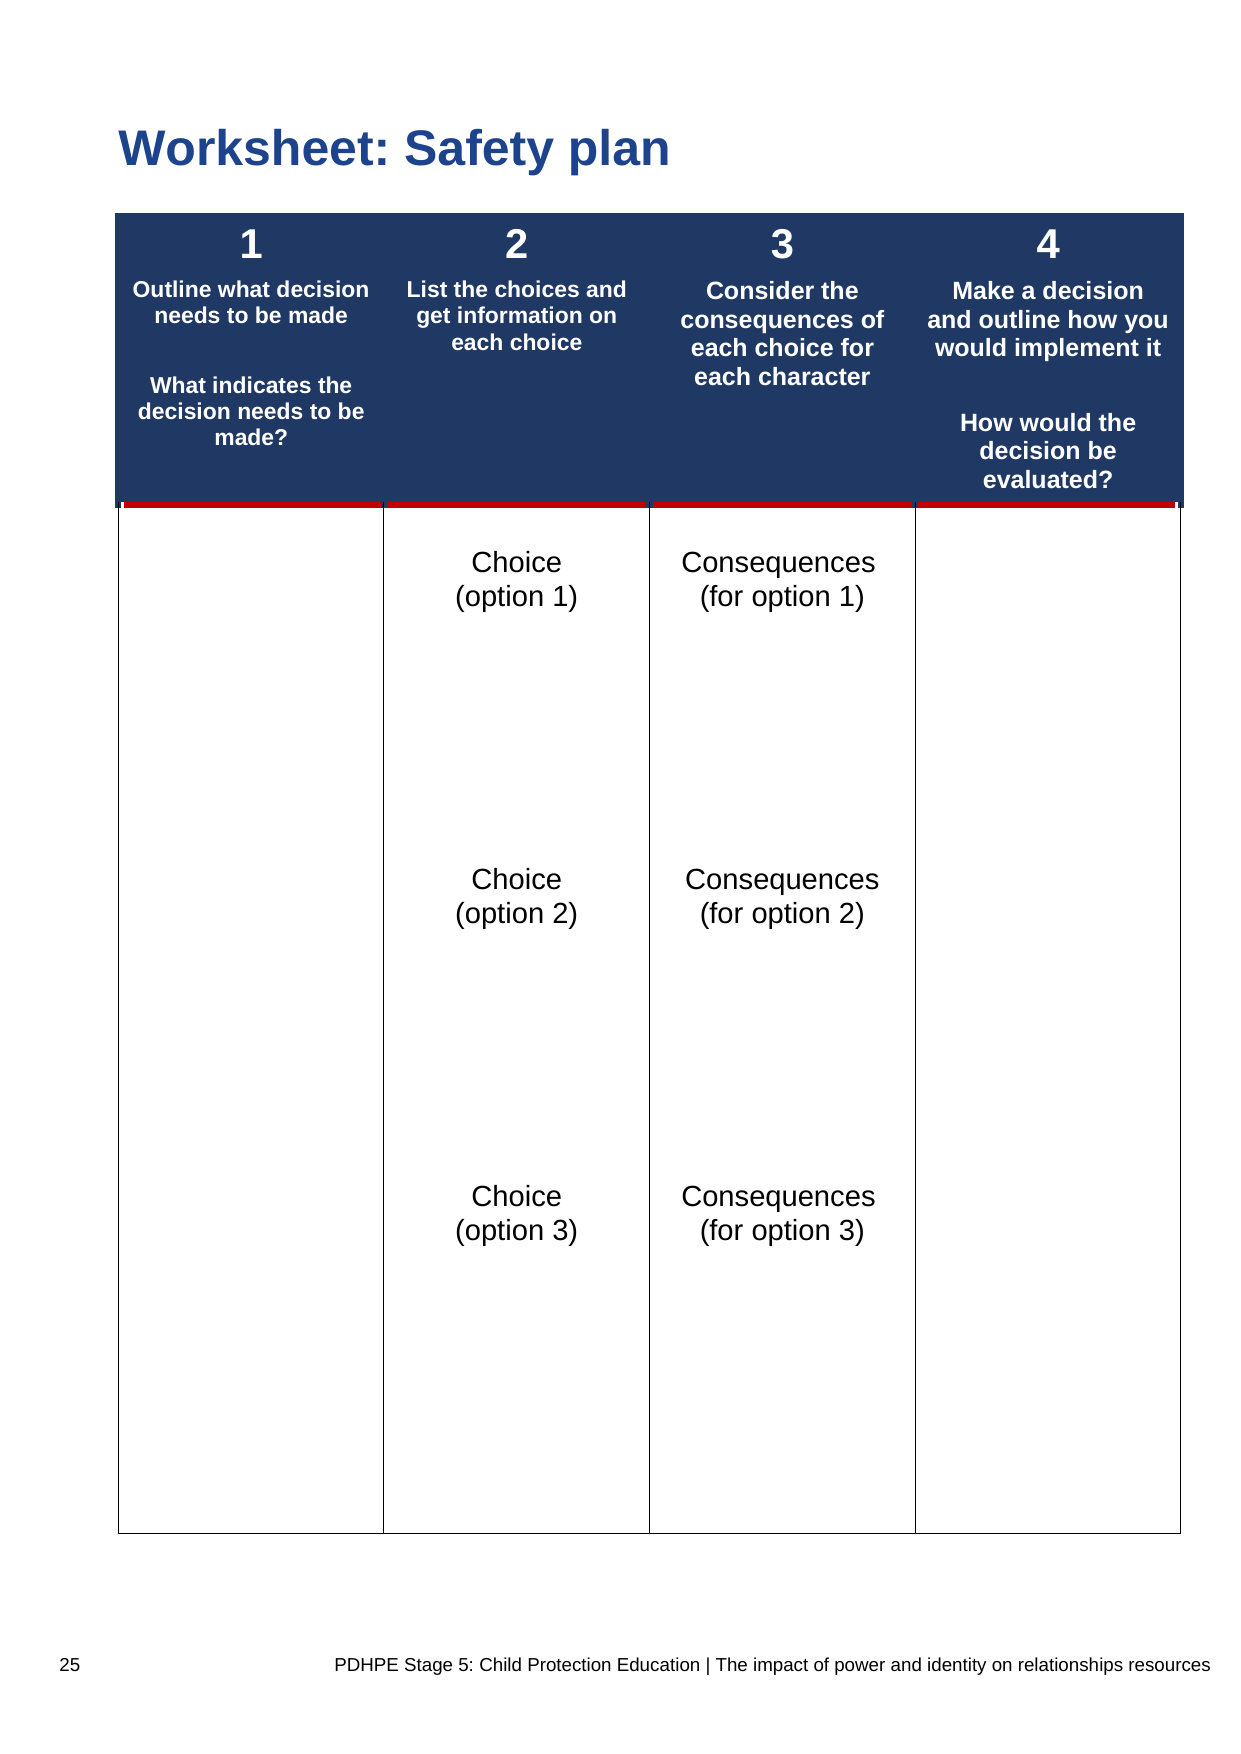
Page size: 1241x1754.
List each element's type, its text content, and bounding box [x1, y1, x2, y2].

table_cell Consequences (for option 1) Consequences (for option 2) Consequences (for option 3) [650, 508, 915, 1533]
table_cell Choice (option 1) Choice (option 2) Choice (option 3) [384, 508, 649, 1533]
table_cell [119, 502, 383, 1533]
table_cell [916, 502, 1180, 1533]
table_header 2 List the choices and get information on each choice [387, 220, 646, 502]
table_header 1 Outline what decision needs to be made What indicates the decision needs to be made? [121, 220, 381, 502]
subtitle Worksheet: Safety plan [118, 118, 1122, 176]
table_header 3 Consider the consequences of each choice for each character [653, 220, 912, 502]
table_header 4 Make a decision and outline how you would implement it How would the decision be evaluated? [918, 220, 1178, 502]
